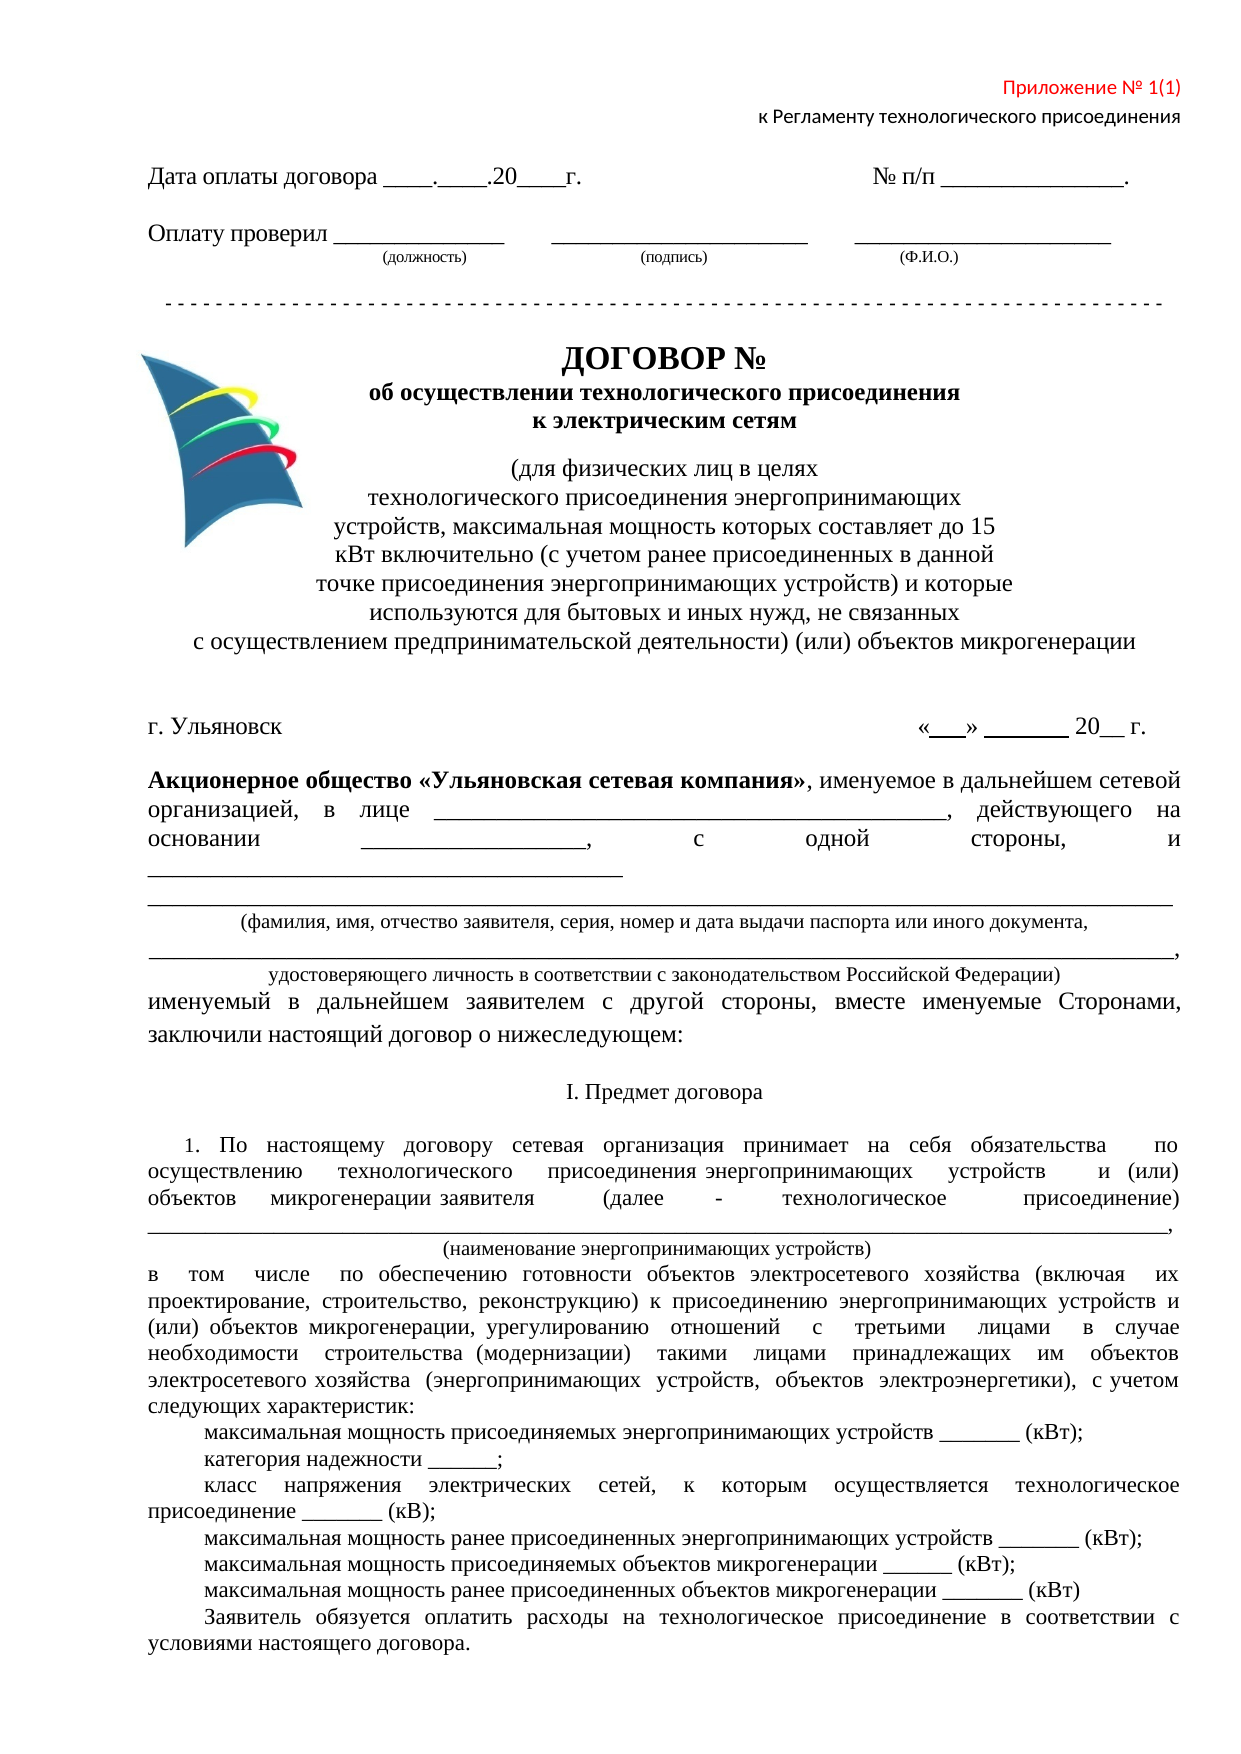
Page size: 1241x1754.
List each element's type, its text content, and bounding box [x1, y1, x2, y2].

text в том числе по обеспечению готовности объектов электросетевого хозяйства (включая их проектирование, строительство, реконструкцию) к присоединению энергопринимающих устройств и (или) объектов микрогенерации, урегулированию отношений с третьими лицами в случае необходимости строительства (модернизации) такими лицами принадлежащих им объектов электросетевого хозяйства (энергопринимающих устройств, объектов электроэнергетики), с учетом следующих характеристик: [148, 1260, 1181, 1418]
text (должность) (подпись) (Ф.И.О.) [148, 247, 1181, 266]
text г. Ульяновск « » 20__ г. [148, 711, 1181, 740]
text удостоверяющего личность в соответствии с законодательством Российской Федерации) [148, 962, 1181, 986]
text 1. По настоящему договору сетевая организация принимает на себя обязательства по осуществлению технологического присоединения энергопринимающих устройств и (или) объектов микрогенерации заявителя (далее - технологическое присоединение) _________________________________________________________________________________________, [148, 1131, 1181, 1236]
text максимальная мощность присоединяемых энергопринимающих устройств _______ (кВт); [148, 1418, 1181, 1445]
text __________________________________________________________________________________, [148, 933, 1181, 962]
text максимальная мощность присоединяемых объектов микрогенерации ______ (кВт); [148, 1550, 1181, 1577]
text Дата оплаты договора ____.____.20____г. № п/п _______________. [148, 161, 1181, 190]
text Заявитель обязуется оплатить расходы на технологическое присоединение в соответствии с условиями настоящего договора. [148, 1603, 1181, 1656]
text (фамилия, имя, отчество заявителя, серия, номер и дата выдачи паспорта или иного документа, [148, 909, 1181, 933]
text (наименование энергопринимающих устройств) [148, 1236, 1181, 1260]
text устройств, максимальная мощность которых составляет до 15 [148, 511, 1181, 539]
text максимальная мощность ранее присоединенных объектов микрогенерации _______ (кВт) [148, 1577, 1181, 1603]
text максимальная мощность ранее присоединенных энергопринимающих устройств _______ (кВт); [148, 1524, 1181, 1550]
text к электрическим сетям [148, 405, 1181, 434]
text точке присоединения энергопринимающих устройств) и которые [148, 568, 1181, 597]
text ДОГОВОР № [148, 338, 1181, 377]
text категория надежности ______; [148, 1445, 1181, 1471]
picture [81, 328, 354, 601]
text именуемый в дальнейшем заявителем с другой стороны, вместе именуемые Сторонами, заключили настоящий договор о нижеследующем: [148, 986, 1181, 1047]
text с осуществлением предпринимательской деятельности) (или) объектов микрогенерации [148, 626, 1181, 654]
text Оплату проверил ______________ _____________________ _____________________ [148, 218, 1181, 247]
text I. Предмет договора [148, 1078, 1181, 1104]
text Акционерное общество «Ульяновская сетевая компания», именуемое в дальнейшем сетевой организацией, в лице _________________________________________, действующего на основании __________________, с одной стороны, и ______________________________________ [148, 765, 1181, 880]
text используются для бытовых и иных нужд, не связанных [148, 597, 1181, 626]
text к Регламенту технологического присоединения [148, 103, 1181, 128]
text кВт включительно (с учетом ранее присоединенных в данной [148, 539, 1181, 568]
text __________________________________________________________________________________ [148, 880, 1181, 909]
text об осуществлении технологического присоединения [148, 377, 1181, 405]
text (для физических лиц в целях [148, 453, 1181, 482]
text Приложение № 1(1) [148, 74, 1181, 99]
text технологического присоединения энергопринимающих [148, 482, 1181, 511]
text - - - - - - - - - - - - - - - - - - - - - - - - - - - - - - - - - - - - - - - - - - - - - - - - - - - - - - - - - - - - - - - - - - - - - - - - - - - - - - - [148, 290, 1181, 314]
text класс напряжения электрических сетей, к которым осуществляется технологическое присоединение _______ (кВ); [148, 1471, 1181, 1524]
